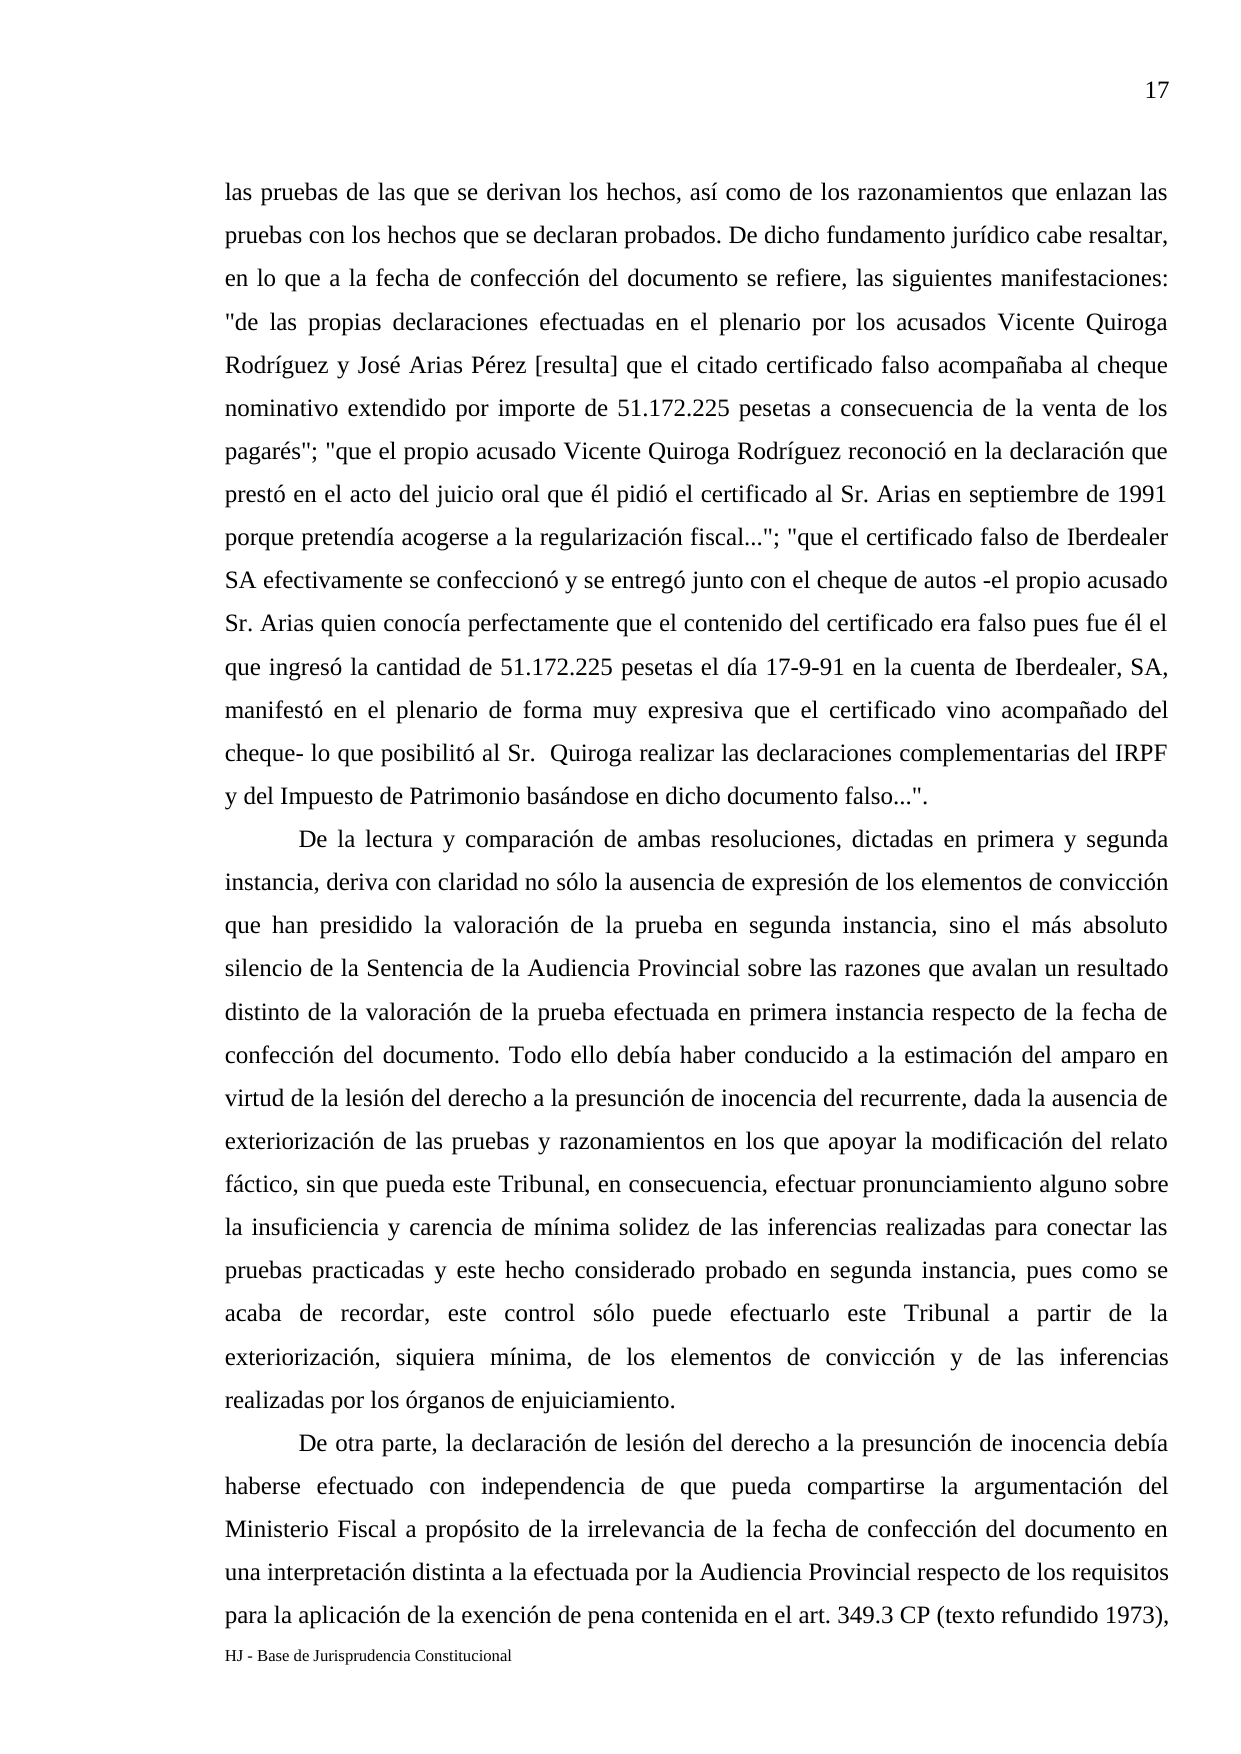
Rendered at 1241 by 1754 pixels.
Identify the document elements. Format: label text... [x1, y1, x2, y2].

text De la lectura y comparación de ambas resoluciones, dictadas en primera y segunda instancia, deriva con claridad no sólo la ausencia de expresión de los elementos de convicción que han presidido la valoración de la prueba en segunda instancia, sino el más absoluto silencio de la Sentencia de la Audiencia Provincial sobre las razones que avalan un resultado distinto de la valoración de la prueba efectuada en primera instancia respecto de la fecha de confección del documento. Todo ello debía haber conducido a la estimación del amparo en virtud de la lesión del derecho a la presunción de inocencia del recurrente, dada la ausencia de exteriorización de las pruebas y razonamientos en los que apoyar la modificación del relato fáctico, sin que pueda este Tribunal, en consecuencia, efectuar pronunciamiento alguno sobre la insuficiencia y carencia de mínima solidez de las inferencias realizadas para conectar las pruebas practicadas y este hecho considerado probado en segunda instancia, pues como se acaba de recordar, este control sólo puede efectuarlo este Tribunal a partir de la exteriorización, siquiera mínima, de los elementos de convicción y de las inferencias realizadas por los órganos de enjuiciamiento. [224, 824, 1169, 1413]
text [224, 177, 1169, 810]
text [224, 1428, 1169, 1629]
